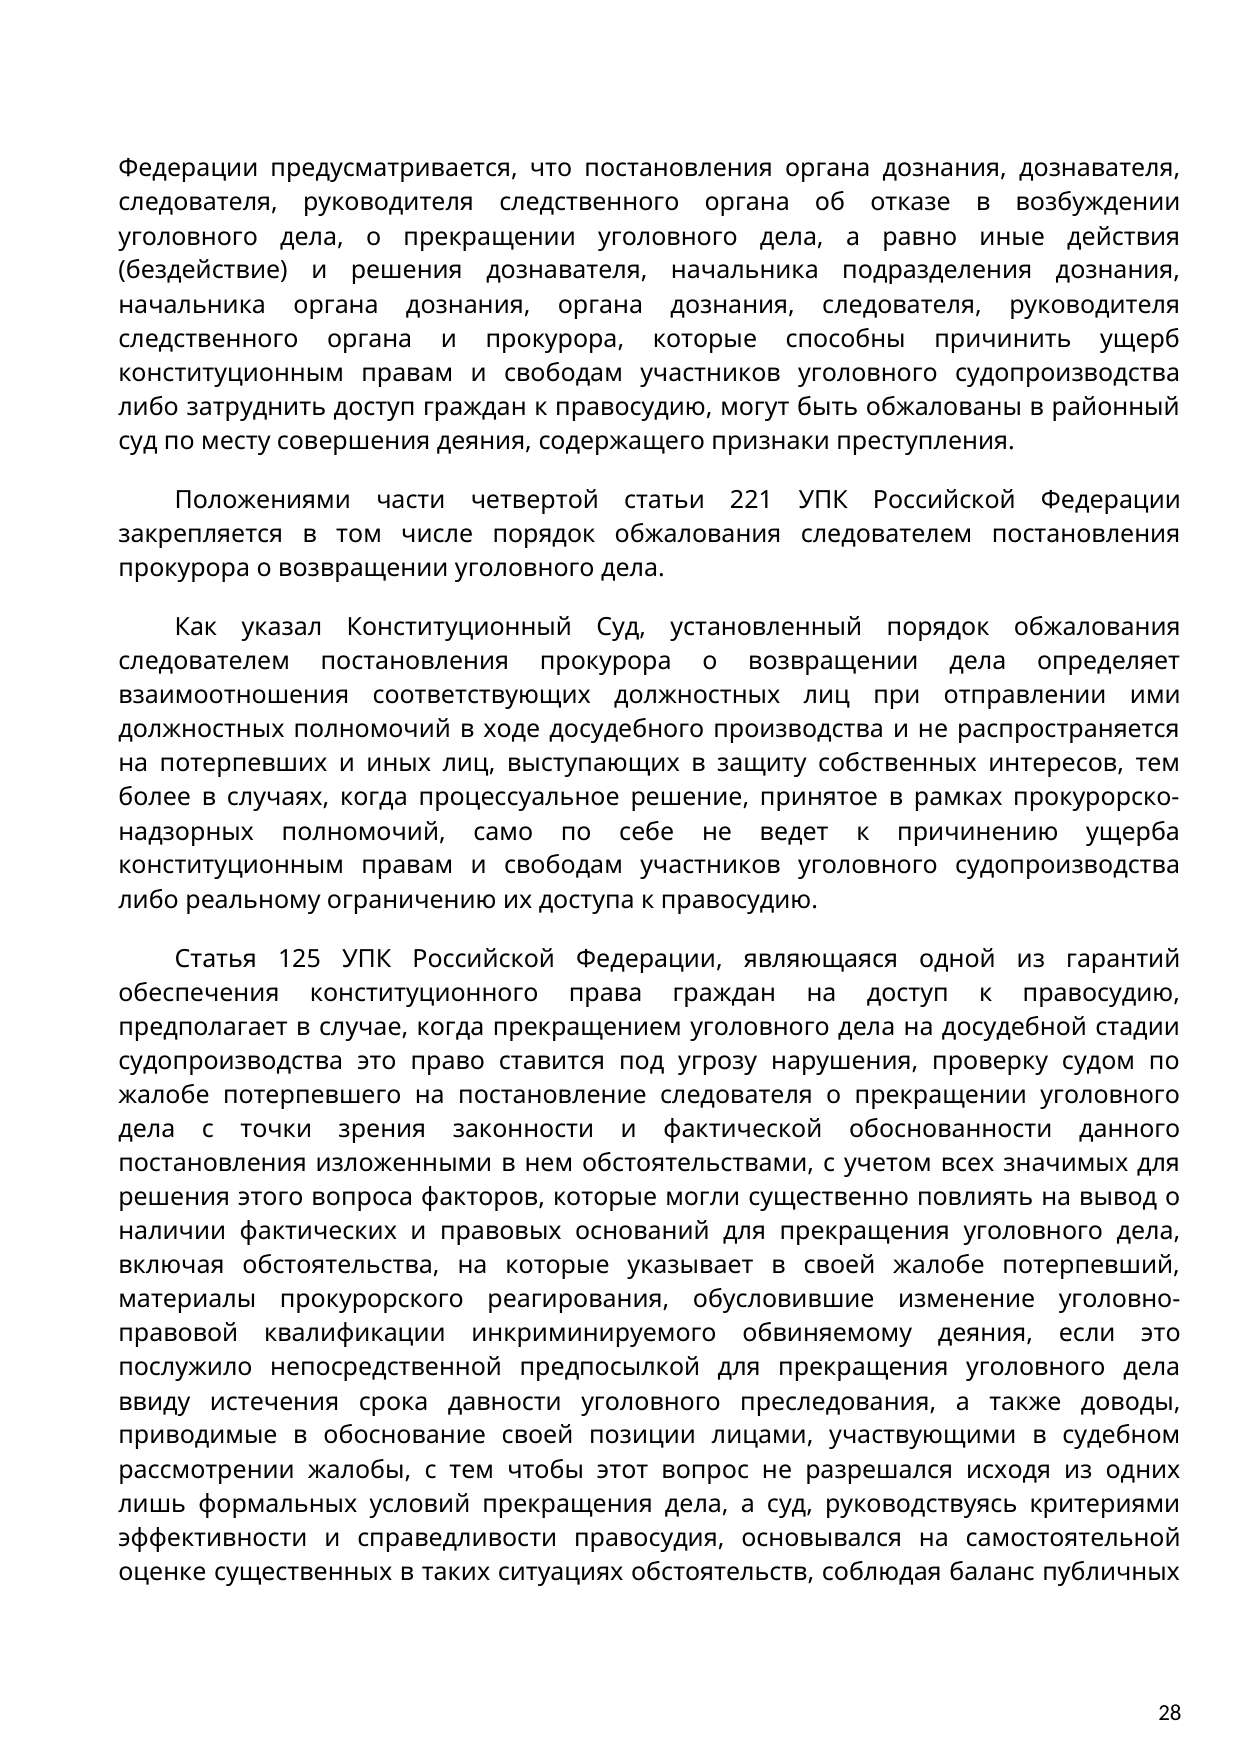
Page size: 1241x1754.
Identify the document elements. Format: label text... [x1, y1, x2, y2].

text Положениями части четвертой статьи 221 УПК Российской Федерации закрепляется в том числе порядок обжалования следователем постановления прокурора о возвращении уголовного дела. [118, 482, 1181, 584]
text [118, 940, 1181, 1587]
text Как указал Конституционный Суд, установленный порядок обжалования следователем постановления прокурора о возвращении дела определяет взаимоотношения соответствующих должностных лиц при отправлении ими должностных полномочий в ходе досудебного производства и не распространяется на потерпевших и иных лиц, выступающих в защиту собственных интересов, тем более в случаях, когда процессуальное решение, принятое в рамках прокурорско-надзорных полномочий, само по себе не ведет к причинению ущерба конституционным правам и свободам участников уголовного судопроизводства либо реальному ограничению их доступа к правосудию. [118, 609, 1181, 915]
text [118, 150, 1181, 457]
